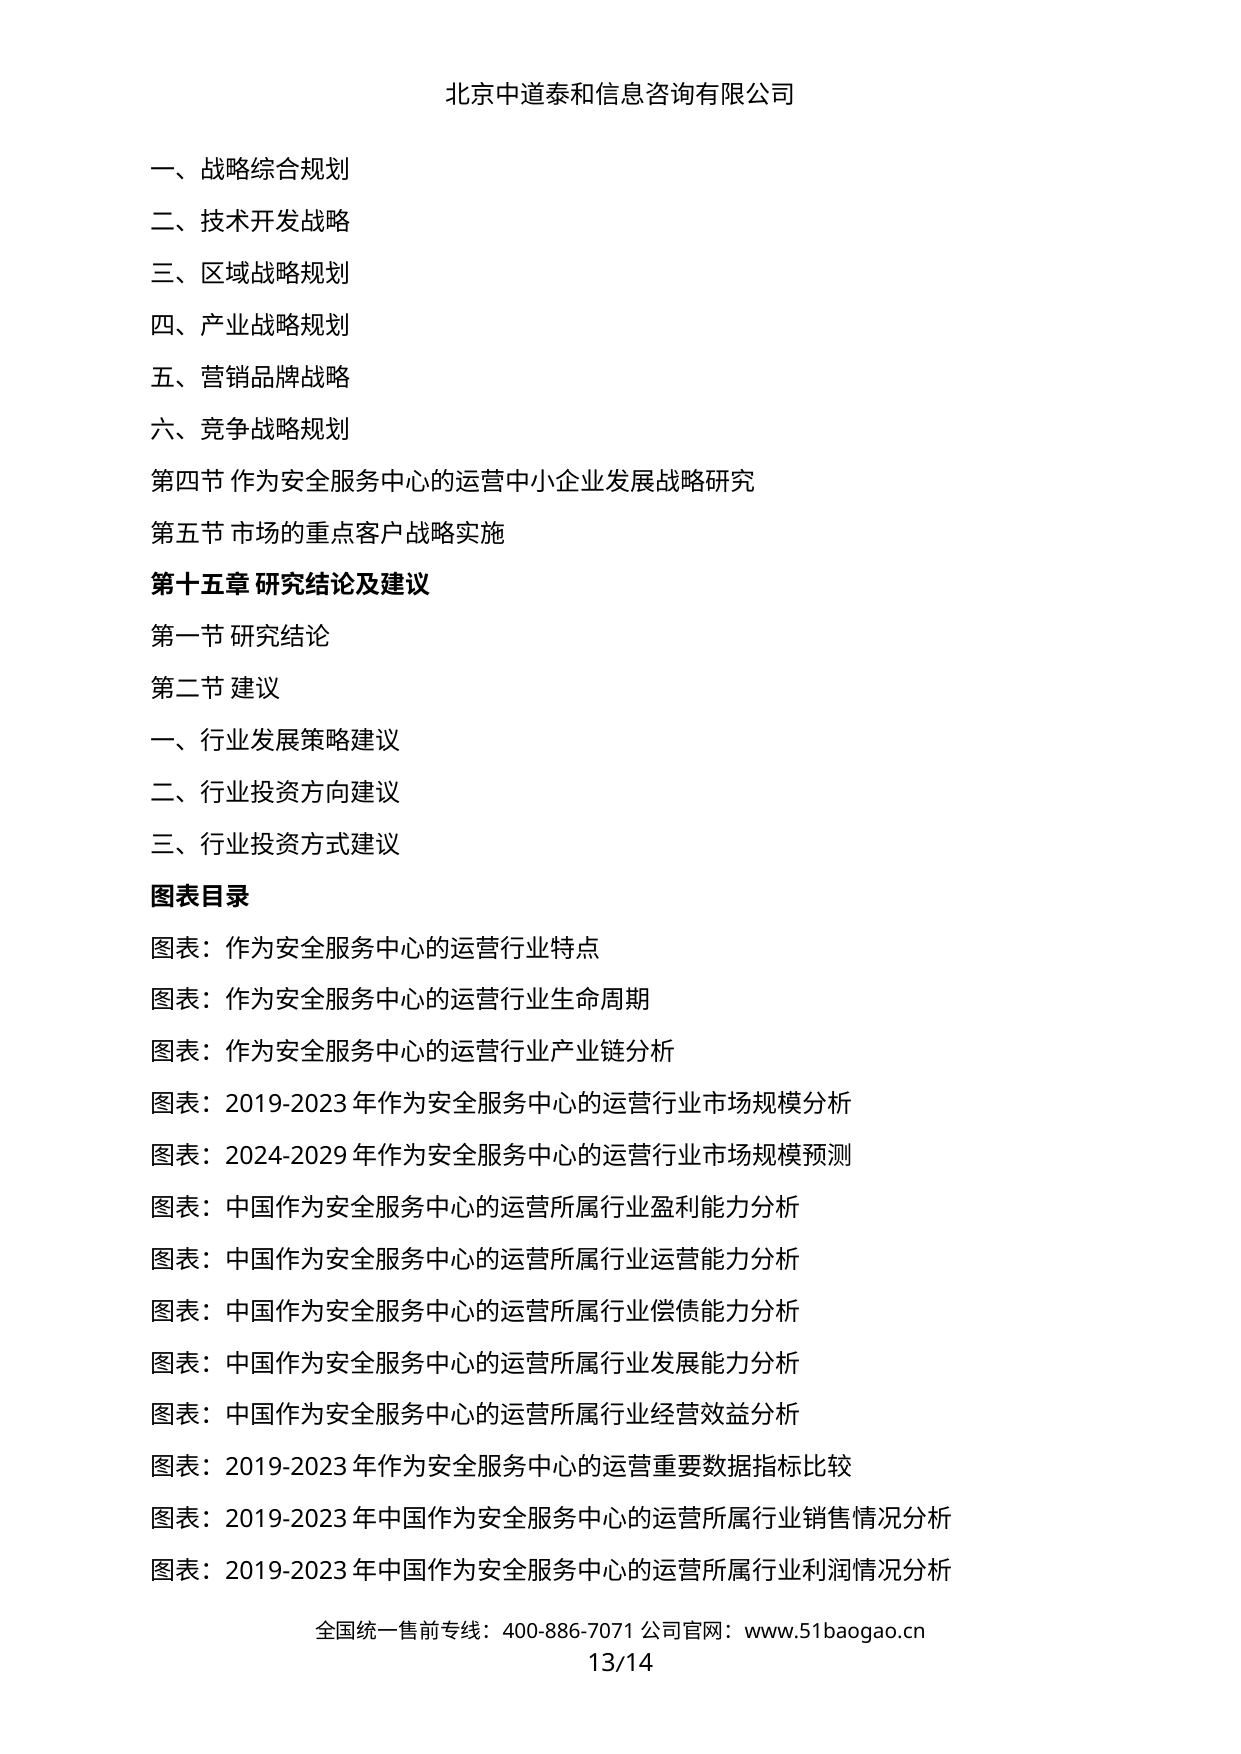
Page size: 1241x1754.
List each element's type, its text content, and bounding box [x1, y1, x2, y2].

text 图表：2024-2029年作为安全服务中心的运营行业市场规模预测 [150, 1136, 1090, 1172]
text 图表：作为安全服务中心的运营行业产业链分析 [150, 1032, 1090, 1068]
text 图表：2019-2023年中国作为安全服务中心的运营所属行业销售情况分析 [150, 1499, 1090, 1535]
text 一、战略综合规划 [150, 150, 1090, 186]
text 图表：作为安全服务中心的运营行业生命周期 [150, 980, 1090, 1016]
text 二、行业投资方向建议 [150, 772, 1090, 809]
text 二、技术开发战略 [150, 202, 1090, 238]
text 图表：作为安全服务中心的运营行业特点 [150, 928, 1090, 964]
text 六、竞争战略规划 [150, 409, 1090, 446]
text 三、行业投资方式建议 [150, 824, 1090, 861]
text 第十五章 研究结论及建议 [150, 565, 1090, 601]
text 图表：中国作为安全服务中心的运营所属行业经营效益分析 [150, 1395, 1090, 1431]
text 图表：中国作为安全服务中心的运营所属行业发展能力分析 [150, 1343, 1090, 1379]
text 图表：中国作为安全服务中心的运营所属行业偿债能力分析 [150, 1291, 1090, 1327]
text 图表：中国作为安全服务中心的运营所属行业运营能力分析 [150, 1239, 1090, 1276]
text 第一节 研究结论 [150, 617, 1090, 653]
text 一、行业发展策略建议 [150, 721, 1090, 757]
text 第四节 作为安全服务中心的运营中小企业发展战略研究 [150, 461, 1090, 497]
text 三、区域战略规划 [150, 254, 1090, 290]
text 五、营销品牌战略 [150, 357, 1090, 394]
text 图表：2019-2023年中国作为安全服务中心的运营所属行业利润情况分析 [150, 1551, 1090, 1587]
text 图表目录 [150, 876, 1090, 912]
text 第二节 建议 [150, 669, 1090, 705]
text 图表：2019-2023年作为安全服务中心的运营行业市场规模分析 [150, 1084, 1090, 1120]
text 第五节 市场的重点客户战略实施 [150, 513, 1090, 549]
text 图表：中国作为安全服务中心的运营所属行业盈利能力分析 [150, 1187, 1090, 1224]
text 图表：2019-2023年作为安全服务中心的运营重要数据指标比较 [150, 1447, 1090, 1483]
text 四、产业战略规划 [150, 306, 1090, 342]
